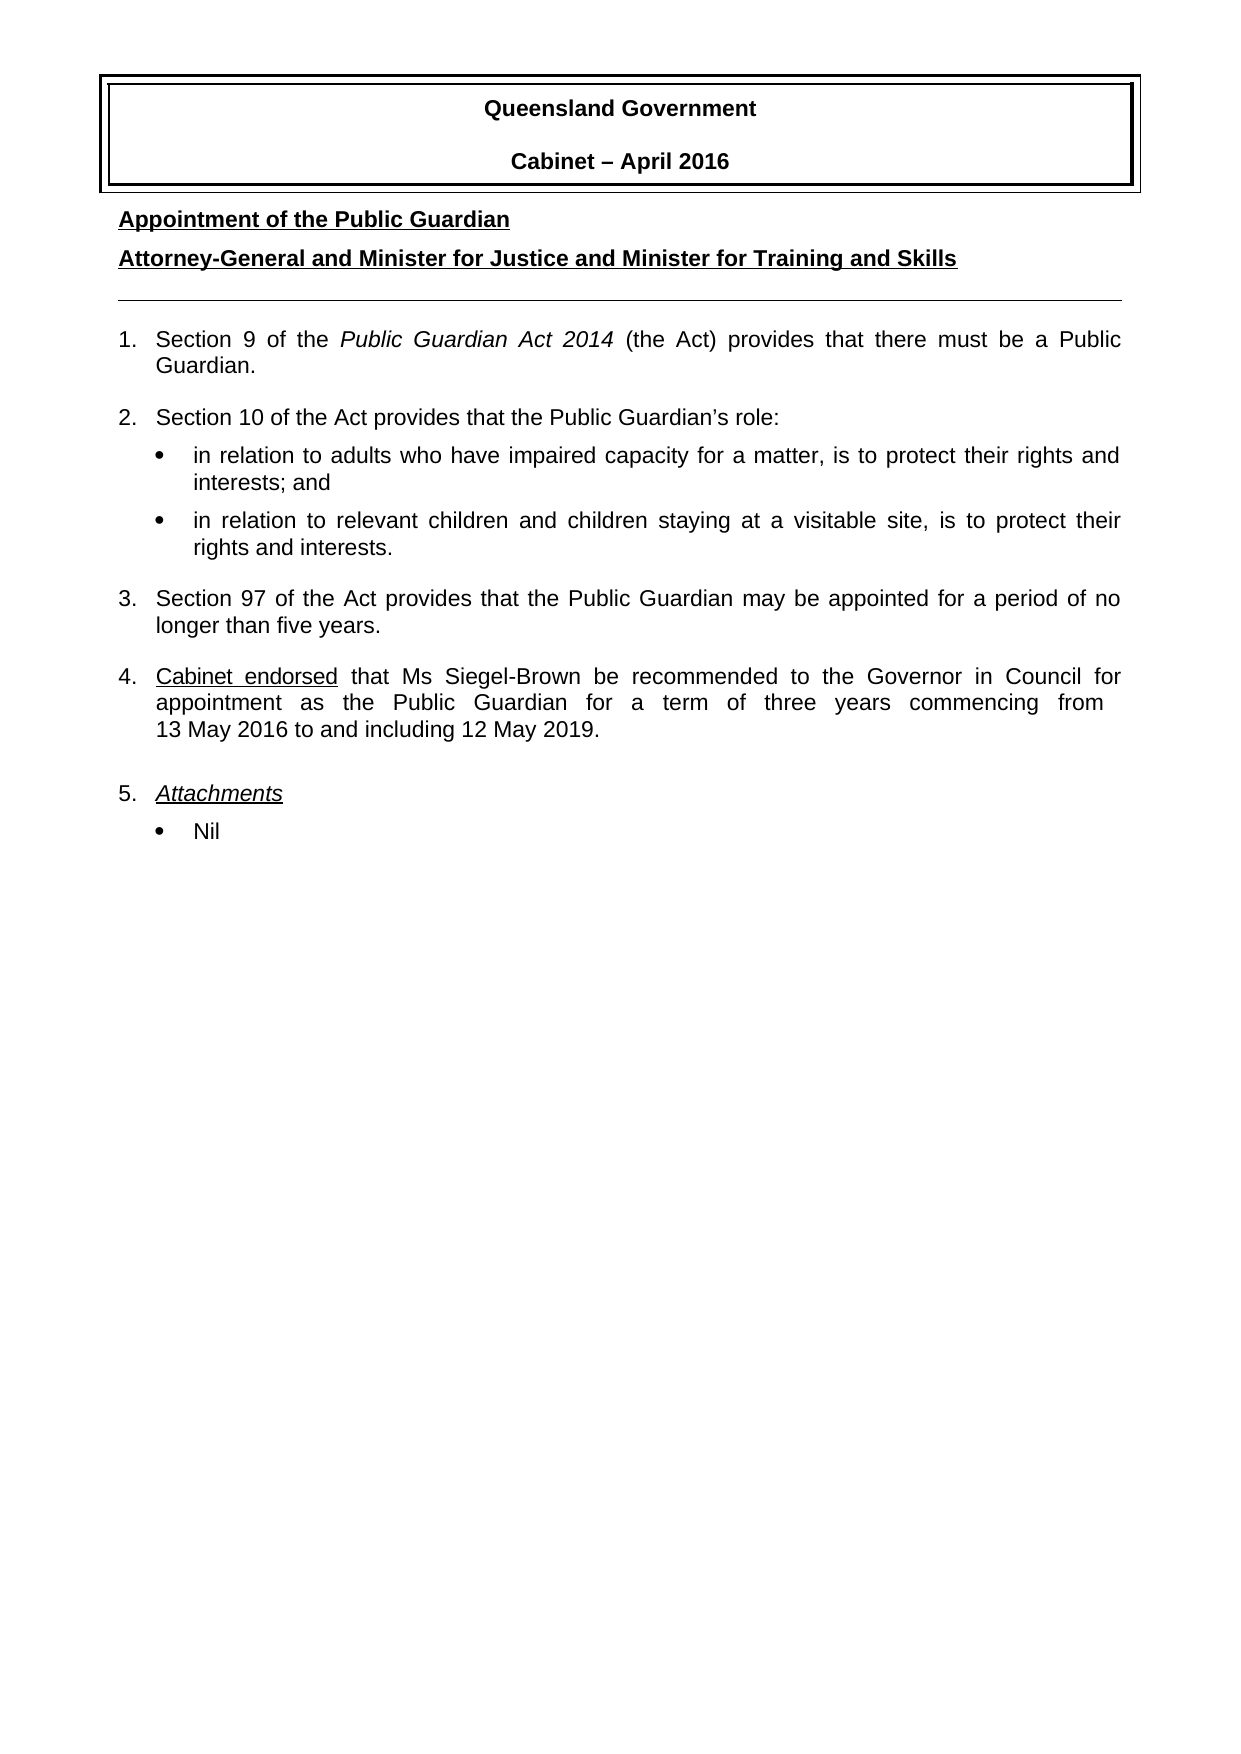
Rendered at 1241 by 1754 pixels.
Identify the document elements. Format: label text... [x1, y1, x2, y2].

list Cabinet endorsed that Ms Siegel-Brown be recommended to the Governor in Council for appointment as the Public Guardian for a term of three years commencing from 13 May 2016 to and including 12 May 2019. [118, 663, 1122, 742]
list Section 10 of the Act provides that the Public Guardian’s role: [118, 403, 1122, 430]
list Section 97 of the Act provides that the Public Guardian may be appointed for a period of no longer than five years. [118, 585, 1122, 638]
list Attachments [118, 779, 1122, 806]
list Nil [155, 818, 1122, 845]
list Section 9 of the Public Guardian Act 2014 (the Act) provides that there must be a Public Guardian. [118, 326, 1122, 378]
list in relation to relevant children and children staying at a visitable site, is to protect their rights and interests. [155, 507, 1122, 560]
list in relation to adults who have impaired capacity for a matter, is to protect their rights and interests; and [155, 442, 1122, 495]
